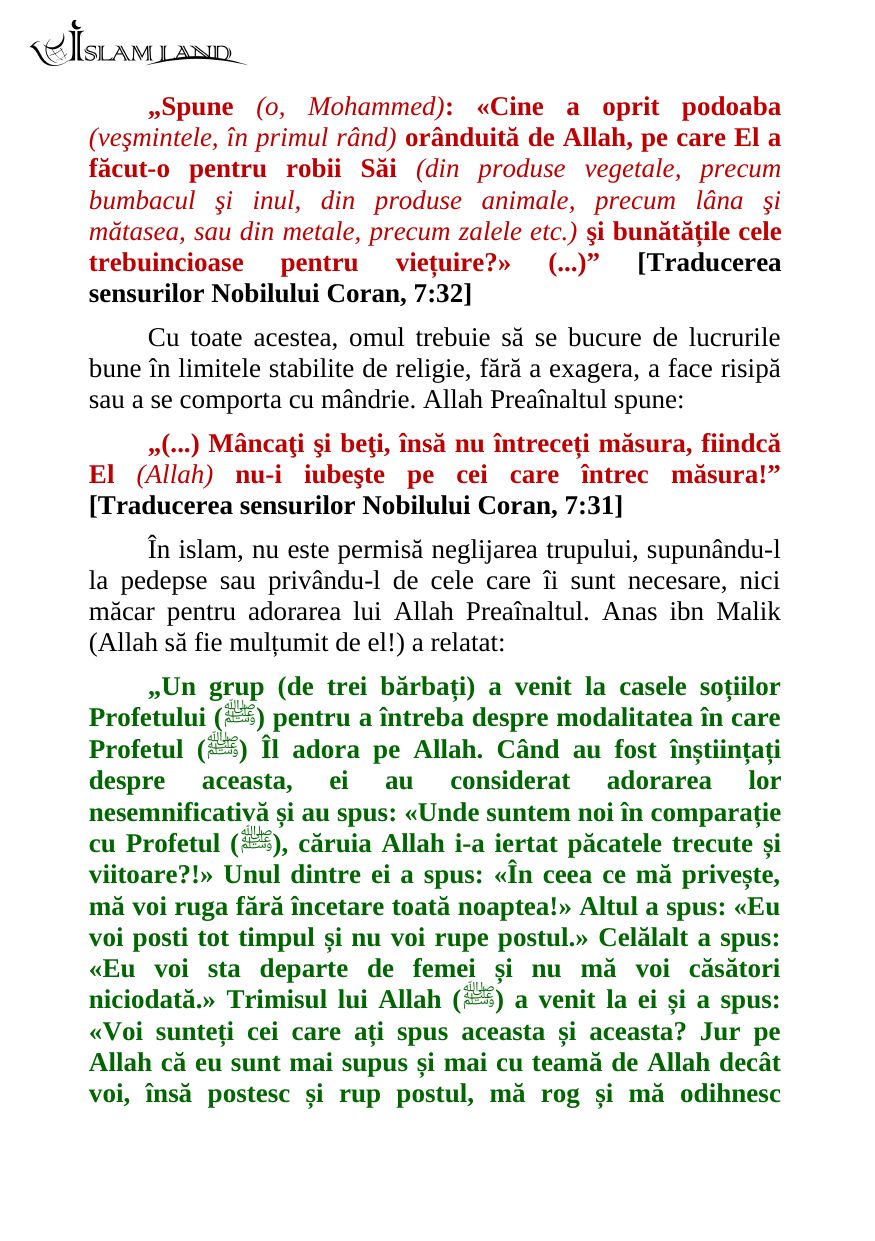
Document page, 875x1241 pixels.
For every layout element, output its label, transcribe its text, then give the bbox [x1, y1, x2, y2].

text În islam, nu este permisă neglijarea trupului, supunându-l la pedepse sau privându-l de cele care îi sunt necesare, nici măcar pentru adorarea lui Allah Preaînaltul. Anas ibn Malik (Allah să fie mulțumit de el!) a relatat: [89, 533, 782, 657]
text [89, 670, 782, 1108]
text „Spune (o, Mohammed): «Cine a oprit podoaba (veşmintele, în primul rând) orânduită de Allah, pe care El a făcut-o pentru robii Săi (din produse vegetale, precum bumbacul şi inul, din produse animale, precum lâna şi mătasea, sau din metale, precum zalele etc.) şi bunătățile cele trebuincioase pentru viețuire?» (...)” [Traducerea sensurilor Nobilului Coran, 7:32] [89, 90, 782, 308]
picture [29, 20, 249, 66]
text „(...) Mâncaţi şi beţi, însă nu întreceți măsura, fiindcă El (Allah) nu-i iubeşte pe cei care întrec măsura!” [Traducerea sensurilor Nobilului Coran, 7:31] [89, 427, 782, 520]
text Cu toate acestea, omul trebuie să se bucure de lucrurile bune în limitele stabilite de religie, fără a exagera, a face risipă sau a se comporta cu mândrie. Allah Preaînaltul spune: [89, 321, 782, 414]
